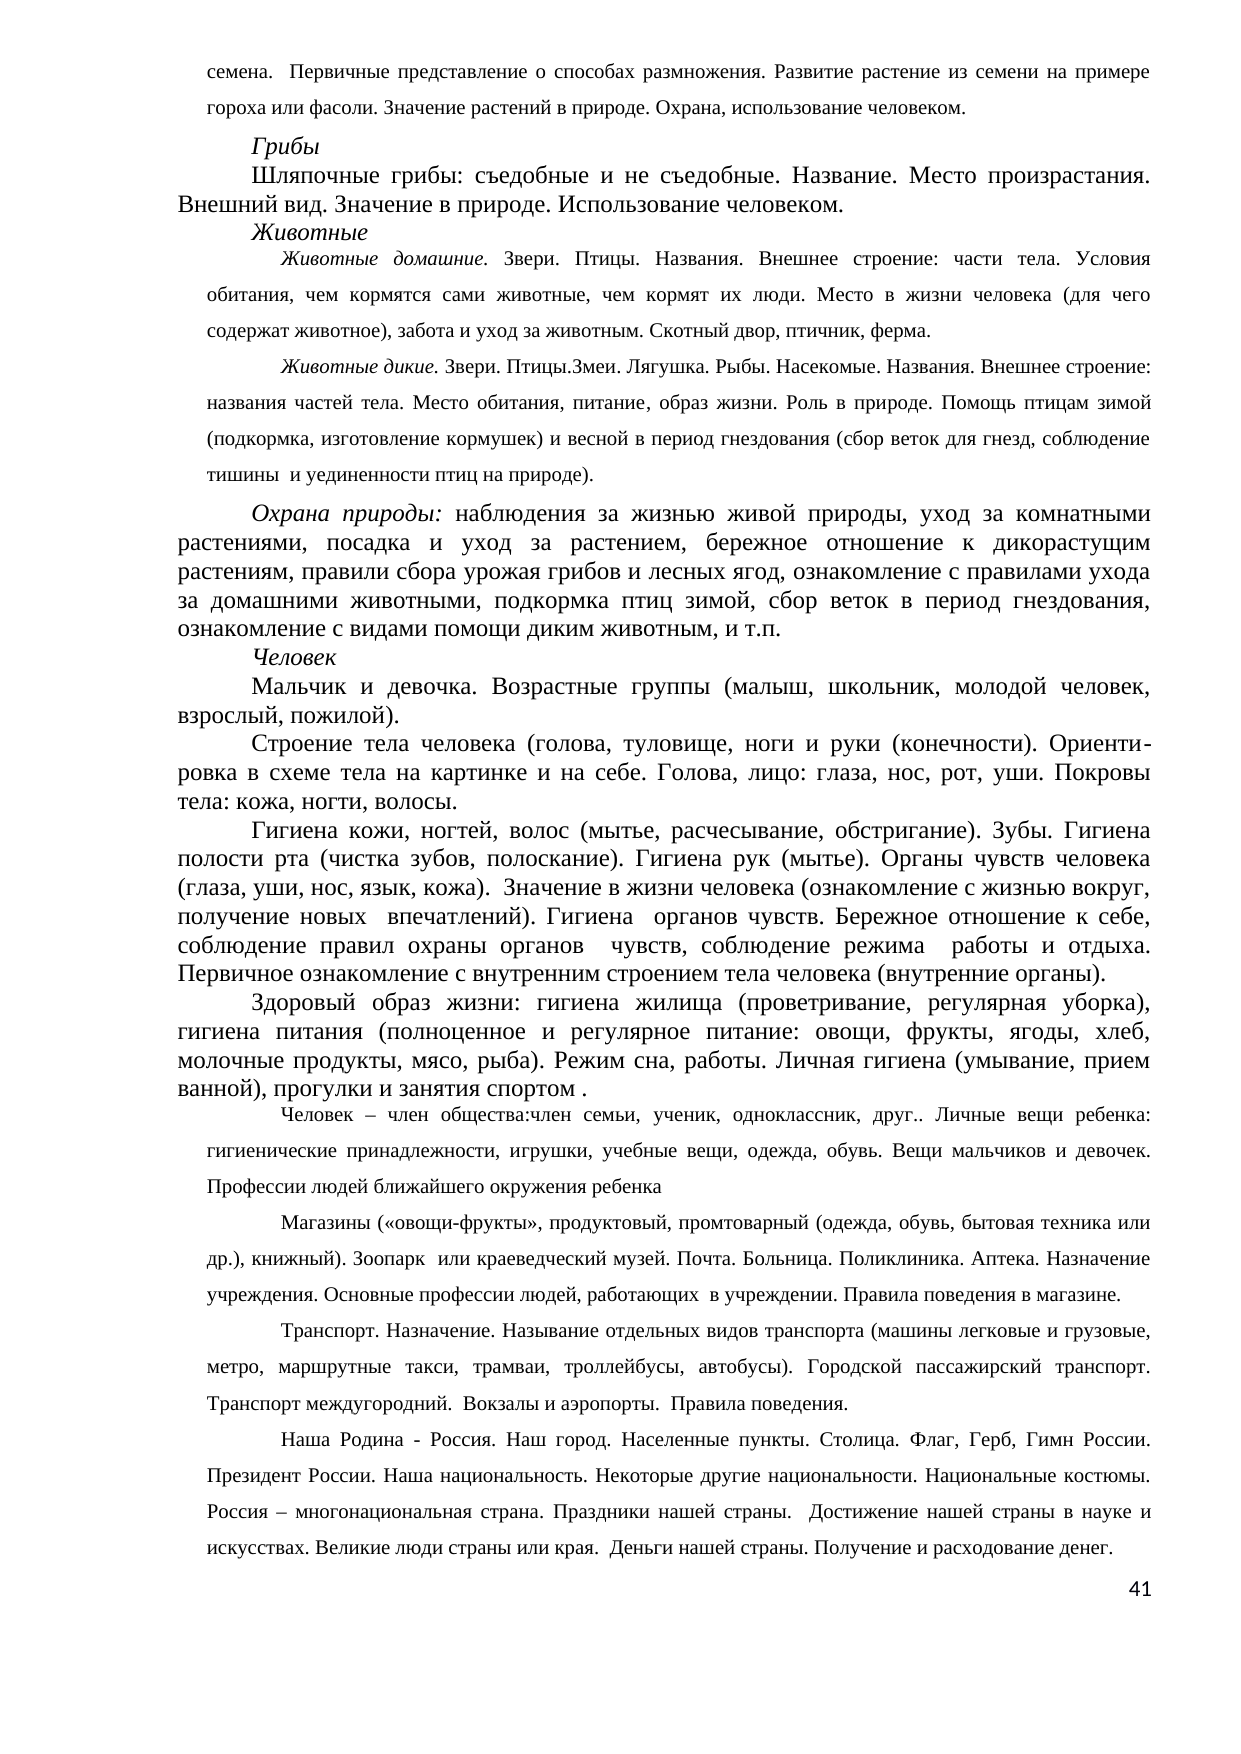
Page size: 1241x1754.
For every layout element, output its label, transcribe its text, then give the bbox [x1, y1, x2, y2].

text Грибы [177, 131, 1152, 160]
text Гигиена кожи, ногтей, волос (мытье, расчесывание, обстригание). Зубы. Гигиена полости рта (чистка зубов, полоскание). Гигиена рук (мытье). Органы чувств человека (глаза, уши, нос, язык, кожа). Значение в жизни человека (ознакомление с жизнью вокруг, получение новых впечатлений). Гигиена органов чувств. Бережное отношение к себе, соблюдение правил охраны органов чувств, соблюдение режима работы и отдыха. Первичное ознакомление с внутренним строением тела человека (внутренние органы). [177, 815, 1152, 987]
text Животные [177, 217, 1152, 246]
text Мальчик и девочка. Возрастные группы (малыш, школьник, молодой человек, взрослый, пожилой). [177, 671, 1152, 728]
text Наша Родина - Россия. Наш город. Населенные пункты. Столица. Флаг, Герб, Гимн России. Президент России. Наша национальность. Некоторые другие национальности. Национальные костюмы. Россия – многонациональная страна. Праздники нашей страны. Достижение нашей страны в науке и искусствах. Великие люди страны или края. Деньги нашей страны. Получение и расходование денег. [207, 1427, 1152, 1559]
text Человек [177, 642, 1152, 671]
text Магазины («овощи-фрукты», продуктовый, промтоварный (одежда, обувь, бытовая техника или др.), книжный). Зоопарк или краеведческий музей. Почта. Больница. Поликлиника. Аптека. Назначение учреждения. Основные профессии людей, работающих в учреждении. Правила поведения в магазине. [207, 1210, 1152, 1306]
text Здоровый образ жизни: гигиена жилища (проветривание, регулярная уборка), гигиена питания (полноценное и регулярное питание: овощи, фрукты, ягоды, хлеб, молочные продукты, мясо, рыба). Режим сна, работы. Личная гигиена (умывание, прием ванной), прогулки и занятия спортом . [177, 987, 1152, 1102]
text Животные дикие. Звери. Птицы.Змеи. Лягушка. Рыбы. Насекомые. Названия. Внешнее строение: названия частей тела. Место обитания, питание, образ жизни. Роль в природе. Помощь птицам зимой (подкормка, изготовление кормушек) и весной в период гнездования (сбор веток для гнезд, соблюдение тишины и уединенности птиц на природе). [207, 354, 1152, 486]
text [207, 59, 1152, 119]
text Животные домашние. Звери. Птицы. Названия. Внешнее строение: части тела. Условия обитания, чем кормятся сами животные, чем кормят их люди. Место в жизни человека (для чего содержат животное), забота и уход за животным. Скотный двор, птичник, ферма. [207, 246, 1152, 342]
text Шляпочные грибы: съедобные и не съедобные. Название. Место произрастания. Внешний вид. Значение в природе. Использование человеком. [177, 160, 1152, 217]
text Строение тела человека (голова, туловище, ноги и руки (конечности). Ориентировка в схеме тела на картинке и на себе. Голова, лицо: глаза, нос, рот, уши. Покровы тела: кожа, ногти, волосы. [177, 728, 1152, 815]
text Охрана природы: наблюдения за жизнью живой природы, уход за комнатными растениями, посадка и уход за растением, бережное отношение к дикорастущим растениям, правили сбора урожая грибов и лесных ягод, ознакомление с правилами ухода за домашними животными, подкормка птиц зимой, сбор веток в период гнездования, ознакомление с видами помощи диким животным, и т.п. [177, 498, 1152, 642]
text Человек – член общества:член семьи, ученик, одноклассник, друг.. Личные вещи ребенка: гигиенические принадлежности, игрушки, учебные вещи, одежда, обувь. Вещи мальчиков и девочек. Профессии людей ближайшего окружения ребенка [207, 1102, 1152, 1198]
text Транспорт. Назначение. Называние отдельных видов транспорта (машины легковые и грузовые, метро, маршрутные такси, трамваи, троллейбусы, автобусы). Городской пассажирский транспорт. Транспорт междугородний. Вокзалы и аэропорты. Правила поведения. [207, 1318, 1152, 1414]
